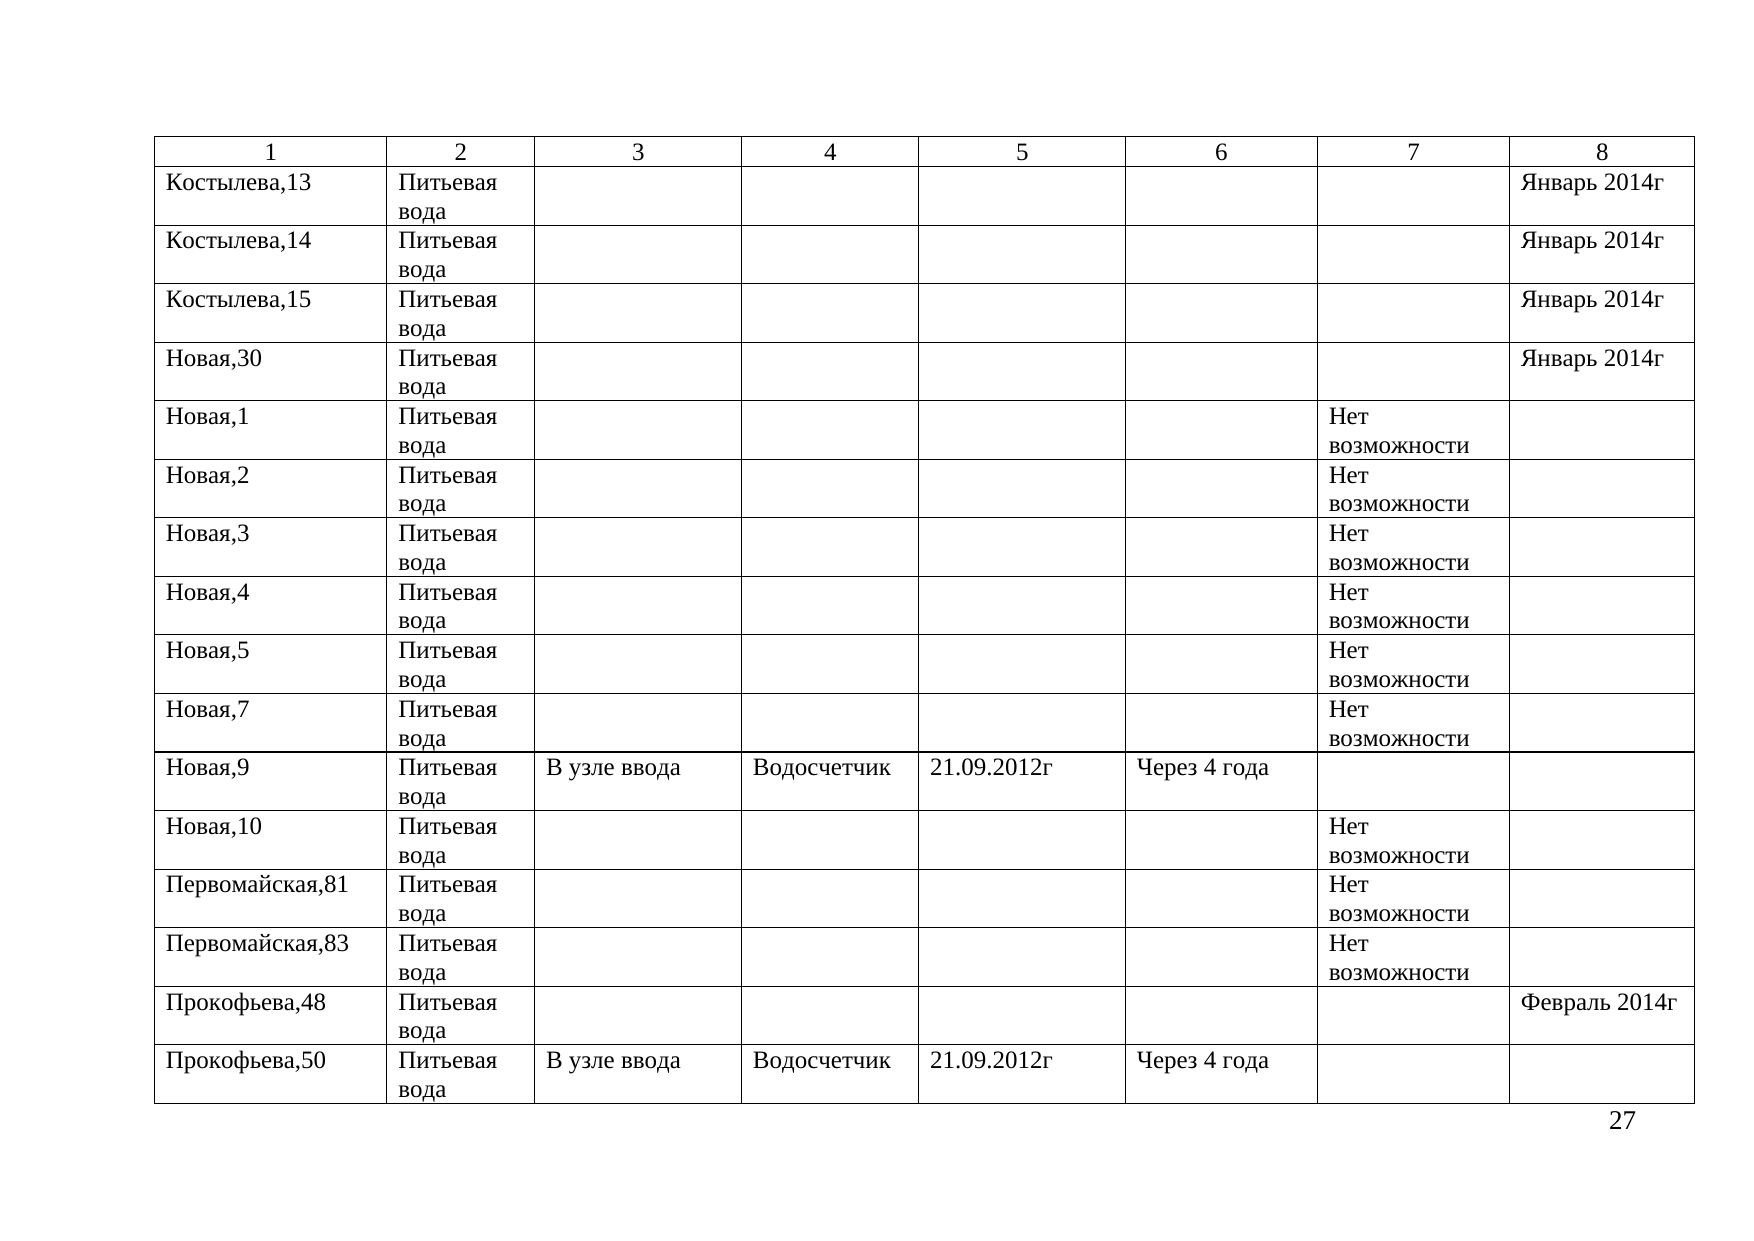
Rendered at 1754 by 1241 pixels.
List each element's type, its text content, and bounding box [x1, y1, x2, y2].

table_cell Питьевая вода [387, 870, 534, 927]
table_cell 4 [742, 137, 918, 166]
table_cell Питьевая вода [387, 460, 534, 517]
table_cell Нет возможности [1318, 694, 1509, 751]
table_cell [742, 401, 918, 459]
table_cell [535, 226, 741, 283]
table_cell 21.09.2012г [919, 753, 1125, 810]
table_cell [742, 811, 918, 868]
table_cell [1126, 577, 1317, 634]
table_cell [919, 343, 1125, 400]
table_cell Питьевая вода [387, 928, 534, 986]
table_cell [1510, 811, 1694, 868]
table_cell [535, 401, 741, 459]
table_cell Прокофьева,50 [155, 1045, 386, 1103]
table_cell [1318, 343, 1509, 400]
table_cell [1126, 401, 1317, 459]
table_cell [1126, 870, 1317, 927]
table_cell Водосчетчик [742, 753, 918, 810]
table_cell [1126, 987, 1317, 1044]
table_cell [742, 167, 918, 224]
table_cell Новая,3 [155, 518, 386, 576]
table_cell Питьевая вода [387, 284, 534, 342]
table_cell 6 [1126, 137, 1317, 166]
table_cell [1510, 401, 1694, 459]
table_cell Нет возможности [1318, 928, 1509, 986]
table_cell Новая,10 [155, 811, 386, 868]
table_cell [1510, 928, 1694, 986]
table_cell [1510, 635, 1694, 693]
table_cell [742, 284, 918, 342]
table_cell [919, 167, 1125, 224]
table_cell [1126, 460, 1317, 517]
table_cell [535, 460, 741, 517]
table_cell Водосчетчик [742, 1045, 918, 1103]
table_cell [1510, 870, 1694, 927]
table_cell Нет возможности [1318, 635, 1509, 693]
table_cell [535, 694, 741, 751]
table_cell 7 [1318, 137, 1509, 166]
table_cell В узле ввода [535, 1045, 741, 1103]
table_cell Новая,2 [155, 460, 386, 517]
table_cell [919, 226, 1125, 283]
table_cell [1126, 928, 1317, 986]
table_cell [1126, 284, 1317, 342]
table_cell [742, 635, 918, 693]
table_cell [535, 870, 741, 927]
table_cell Через 4 года [1126, 1045, 1317, 1103]
table_cell 1 [155, 137, 386, 166]
table_cell Нет возможности [1318, 811, 1509, 868]
table_cell Питьевая вода [387, 987, 534, 1044]
table_cell [535, 284, 741, 342]
table_cell [919, 870, 1125, 927]
table_cell Питьевая вода [387, 635, 534, 693]
table_cell [1510, 753, 1694, 810]
table_cell Питьевая вода [387, 1045, 534, 1103]
table_cell 3 [535, 137, 741, 166]
table_cell Питьевая вода [387, 167, 534, 224]
table_cell Питьевая вода [387, 401, 534, 459]
table_cell [919, 284, 1125, 342]
table_cell Через 4 года [1126, 753, 1317, 810]
table_cell [1510, 694, 1694, 751]
table_cell Новая,4 [155, 577, 386, 634]
table_cell Костылева,14 [155, 226, 386, 283]
table_cell 5 [919, 137, 1125, 166]
table_cell Первомайская,83 [155, 928, 386, 986]
table_cell Питьевая вода [387, 343, 534, 400]
table_cell 21.09.2012г [919, 1045, 1125, 1103]
table_cell [1510, 577, 1694, 634]
table_cell [742, 518, 918, 576]
table_cell Нет возможности [1318, 460, 1509, 517]
table_cell [742, 694, 918, 751]
table_cell [919, 577, 1125, 634]
table_cell [919, 811, 1125, 868]
table_cell [535, 635, 741, 693]
table_cell Питьевая вода [387, 518, 534, 576]
table_cell [1126, 518, 1317, 576]
table_cell [535, 167, 741, 224]
table_cell Январь 2014г [1510, 284, 1694, 342]
table_cell [1126, 811, 1317, 868]
table_cell Новая,7 [155, 694, 386, 751]
table_cell Январь 2014г [1510, 167, 1694, 224]
table_cell [1318, 226, 1509, 283]
table_cell Новая,9 [155, 753, 386, 810]
table_cell В узле ввода [535, 753, 741, 810]
table_cell [919, 401, 1125, 459]
table_cell [1318, 284, 1509, 342]
table_cell [535, 518, 741, 576]
table_cell [1318, 987, 1509, 1044]
table_cell Февраль 2014г [1510, 987, 1694, 1044]
table_cell [742, 870, 918, 927]
table_cell [742, 226, 918, 283]
table_cell Новая,1 [155, 401, 386, 459]
table_cell Костылева,13 [155, 167, 386, 224]
table_cell [1126, 343, 1317, 400]
table_cell [535, 577, 741, 634]
table_cell [1510, 460, 1694, 517]
table_cell [742, 987, 918, 1044]
table_cell [1126, 167, 1317, 224]
table_cell Первомайская,81 [155, 870, 386, 927]
table_cell Питьевая вода [387, 694, 534, 751]
table_cell Нет возможности [1318, 577, 1509, 634]
table_cell Питьевая вода [387, 577, 534, 634]
table_cell [742, 343, 918, 400]
table_cell Прокофьева,48 [155, 987, 386, 1044]
table_cell Костылева,15 [155, 284, 386, 342]
table_cell Питьевая вода [387, 226, 534, 283]
table_cell [919, 987, 1125, 1044]
table_cell 2 [387, 137, 534, 166]
table_cell [1126, 694, 1317, 751]
table_cell Новая,5 [155, 635, 386, 693]
table_cell Новая,30 [155, 343, 386, 400]
table_cell Нет возможности [1318, 870, 1509, 927]
table_cell [535, 811, 741, 868]
table_cell [919, 928, 1125, 986]
table_cell Питьевая вода [387, 753, 534, 810]
table_cell Январь 2014г [1510, 226, 1694, 283]
table_cell [742, 928, 918, 986]
table_cell [919, 635, 1125, 693]
table_cell Нет возможности [1318, 401, 1509, 459]
table_cell Питьевая вода [387, 811, 534, 868]
table_cell [535, 928, 741, 986]
table_cell [919, 460, 1125, 517]
table_cell [1510, 518, 1694, 576]
table_cell [535, 987, 741, 1044]
table_cell [1318, 1045, 1509, 1103]
table_cell [1510, 1045, 1694, 1103]
table_cell [919, 694, 1125, 751]
table_cell [535, 343, 741, 400]
table_cell 8 [1510, 137, 1694, 166]
table_cell [742, 460, 918, 517]
table_cell [1318, 753, 1509, 810]
table_cell [919, 518, 1125, 576]
table_cell [1126, 226, 1317, 283]
table_cell Нет возможности [1318, 518, 1509, 576]
table_cell Январь 2014г [1510, 343, 1694, 400]
table_cell [1318, 167, 1509, 224]
table_cell [1126, 635, 1317, 693]
table_cell [742, 577, 918, 634]
